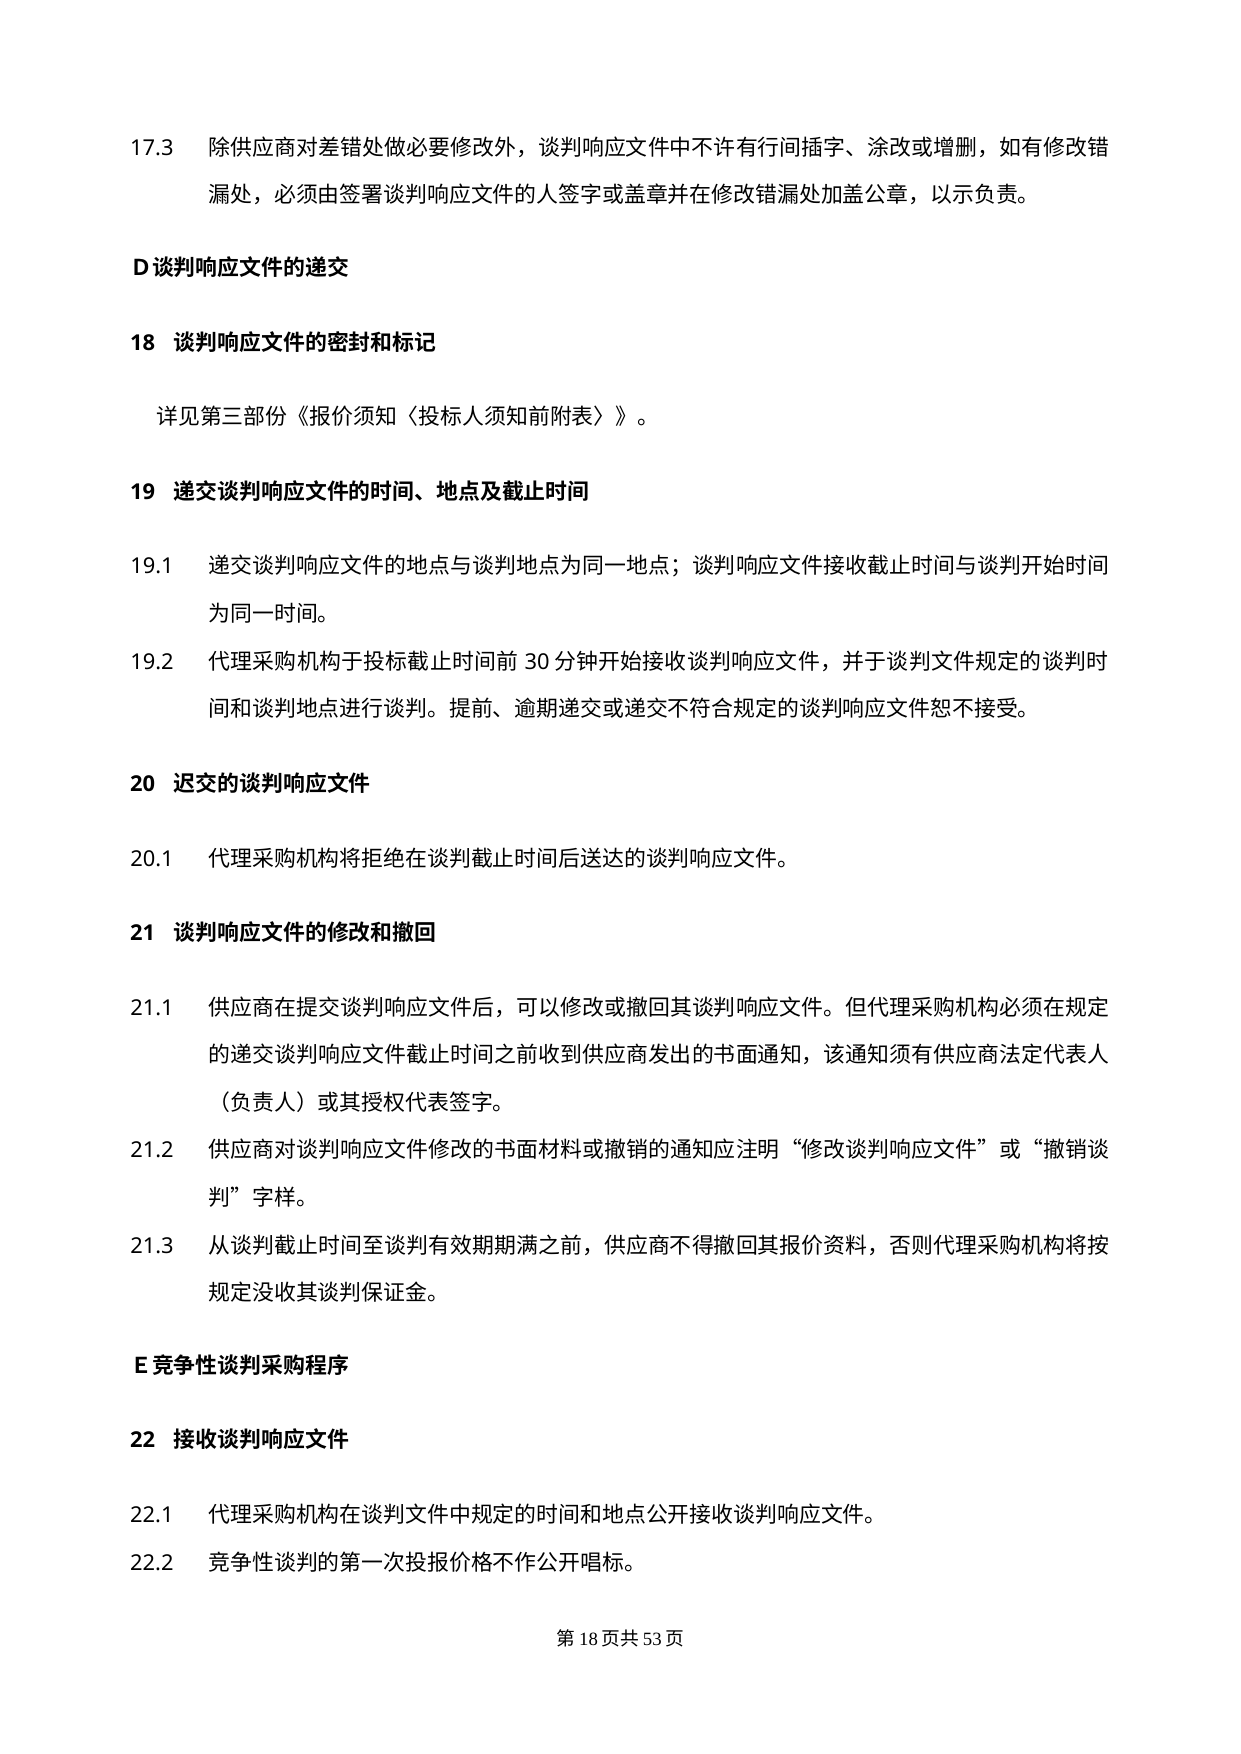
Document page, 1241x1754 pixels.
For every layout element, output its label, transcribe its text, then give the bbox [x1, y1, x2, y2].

subtitle 20 迟交的谈判响应文件 [130, 766, 1110, 798]
text 19.1 递交谈判响应文件的地点与谈判地点为同一地点；谈判响应文件接收截止时间与谈判开始时间为同一时间。 [130, 548, 1110, 628]
text 22.1 代理采购机构在谈判文件中规定的时间和地点公开接收谈判响应文件。 [130, 1497, 1110, 1529]
text 详见第三部份《报价须知〈投标人须知前附表〉》。 [130, 399, 1110, 431]
text 21.2 供应商对谈判响应文件修改的书面材料或撤销的通知应注明“修改谈判响应文件”或“撤销谈判”字样。 [130, 1132, 1110, 1212]
subtitle 21 谈判响应文件的修改和撤回 [130, 915, 1110, 947]
text 19.2 代理采购机构于投标截止时间前30分钟开始接收谈判响应文件，并于谈判文件规定的谈判时间和谈判地点进行谈判。提前、逾期递交或递交不符合规定的谈判响应文件恕不接受。 [130, 644, 1110, 723]
text 17.3 除供应商对差错处做必要修改外，谈判响应文件中不许有行间插字、涂改或增删，如有修改错漏处，必须由签署谈判响应文件的人签字或盖章并在修改错漏处加盖公章，以示负责。 [130, 130, 1110, 209]
text 20.1 代理采购机构将拒绝在谈判截止时间后送达的谈判响应文件。 [130, 841, 1110, 872]
subtitle Ｅ竞争性谈判采购程序 [130, 1348, 1110, 1379]
subtitle Ｄ谈判响应文件的递交 [130, 250, 1110, 282]
text 21.1 供应商在提交谈判响应文件后，可以修改或撤回其谈判响应文件。但代理采购机构必须在规定的递交谈判响应文件截止时间之前收到供应商发出的书面通知，该通知须有供应商法定代表人（负责人）或其授权代表签字。 [130, 990, 1110, 1117]
subtitle 22 接收谈判响应文件 [130, 1422, 1110, 1454]
subtitle 19 递交谈判响应文件的时间、地点及截止时间 [130, 474, 1110, 506]
text 22.2 竞争性谈判的第一次投报价格不作公开唱标。 [130, 1544, 1110, 1576]
subtitle 18 谈判响应文件的密封和标记 [130, 324, 1110, 356]
text 21.3 从谈判截止时间至谈判有效期期满之前，供应商不得撤回其报价资料，否则代理采购机构将按规定没收其谈判保证金。 [130, 1228, 1110, 1307]
